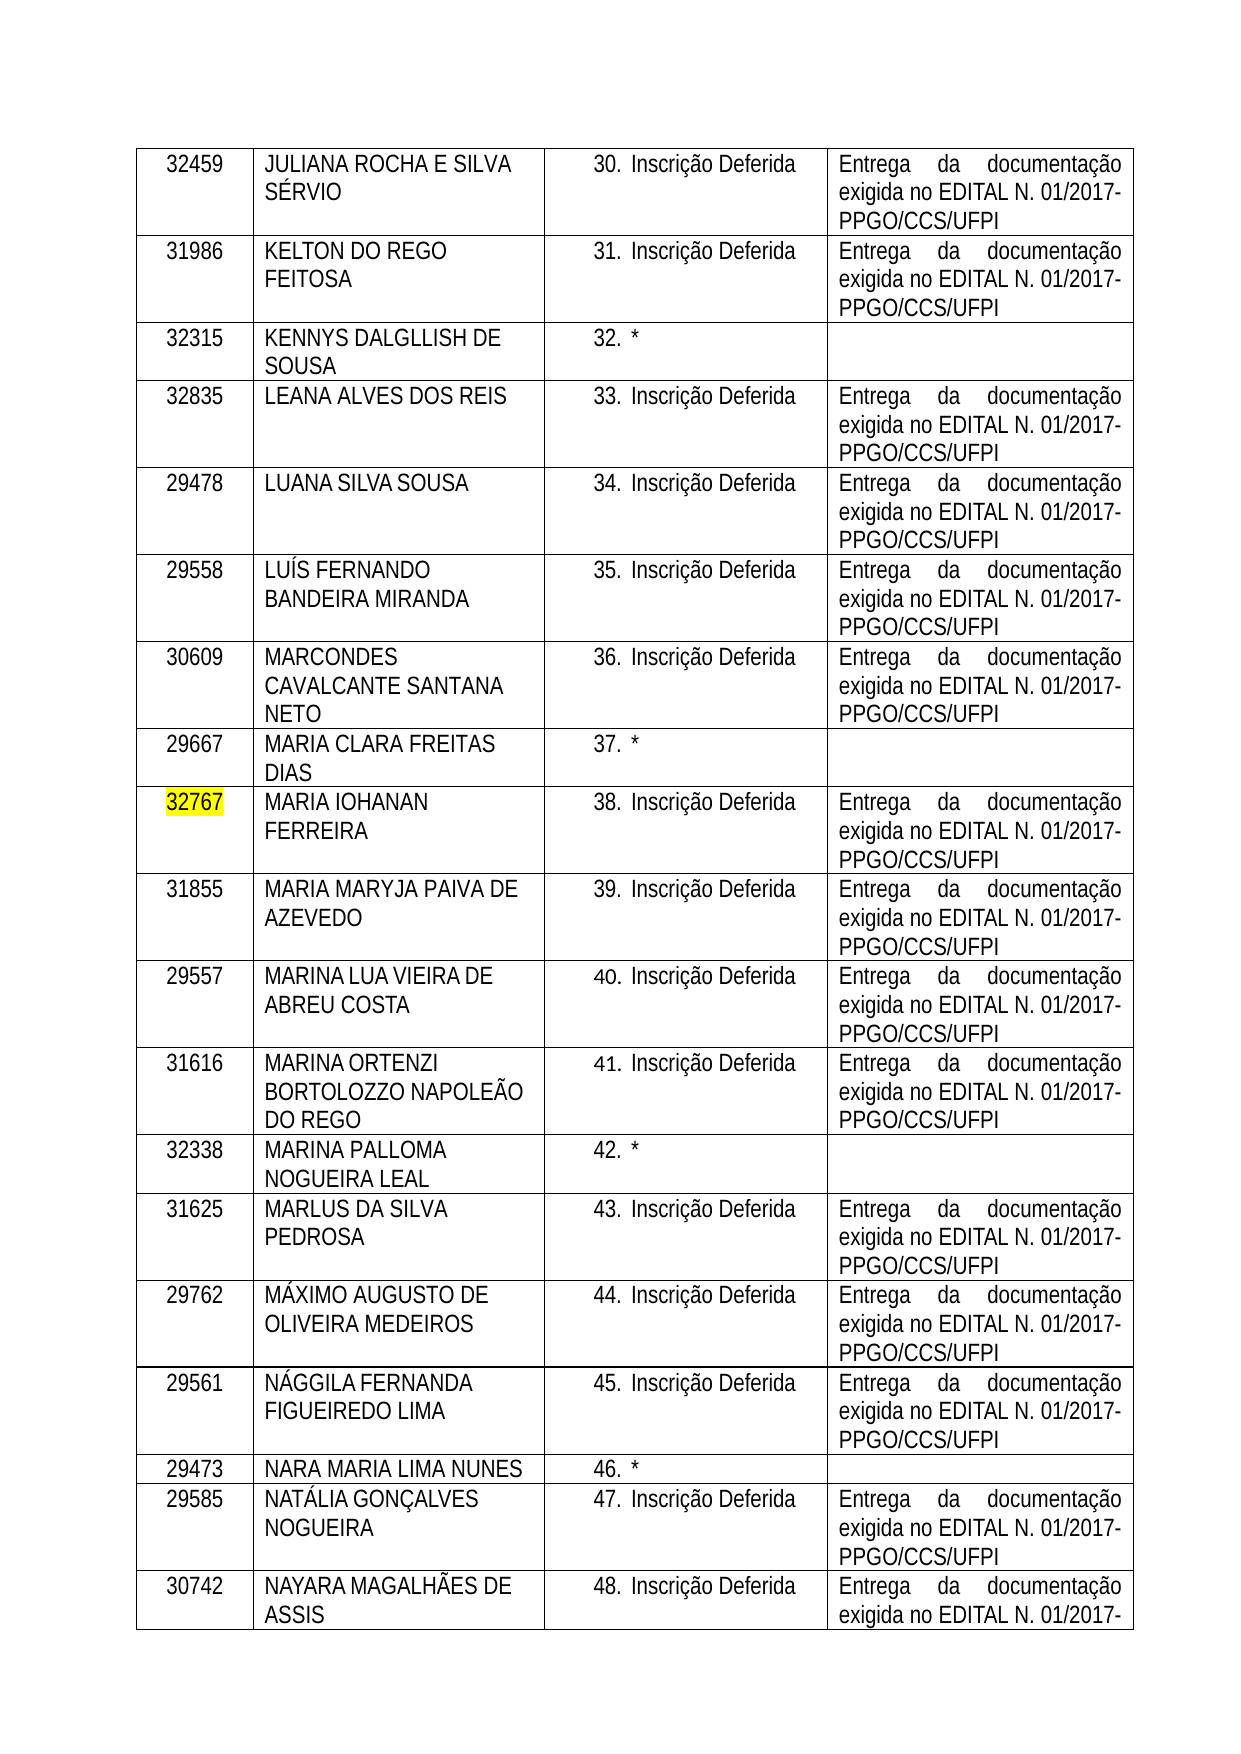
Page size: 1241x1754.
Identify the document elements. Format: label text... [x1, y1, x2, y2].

table_cell MARCONDES CAVALCANTE SANTANA NETO [254, 642, 544, 728]
table_cell 29558 [137, 555, 253, 641]
table_cell KENNYS DALGLLISH DE SOUSA [254, 323, 544, 380]
table_cell Inscrição Deferida [545, 874, 827, 960]
table_cell Inscrição Deferida [545, 236, 827, 322]
table_cell * [545, 729, 827, 786]
table_cell 32459 [137, 149, 253, 235]
table_cell Entrega da documentação exigida no EDITAL N. 01/2017-PPGO/CCS/UFPI [828, 555, 1133, 641]
table_cell Entrega da documentação exigida no EDITAL N. 01/2017-PPGO/CCS/UFPI [828, 468, 1133, 554]
table_cell MARINA ORTENZI BORTOLOZZO NAPOLEÃO DO REGO [254, 1048, 544, 1134]
table_cell Inscrição Deferida [545, 1281, 827, 1366]
table_cell 32338 [137, 1135, 253, 1192]
table_cell MARIA IOHANAN FERREIRA [254, 787, 544, 873]
table_cell Entrega da documentação exigida no EDITAL N. 01/2017-PPGO/CCS/UFPI [828, 874, 1133, 960]
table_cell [828, 236, 1133, 322]
table_cell Entrega da documentação exigida no EDITAL N. 01/2017-PPGO/CCS/UFPI [828, 961, 1133, 1047]
table_cell 29585 [137, 1484, 253, 1570]
table_cell NATÁLIA GONÇALVES NOGUEIRA [254, 1484, 544, 1570]
table_cell 29473 [137, 1455, 253, 1483]
table_cell Inscrição Deferida [545, 1368, 827, 1453]
table_cell 31616 [137, 1048, 253, 1134]
table_cell 31855 [137, 874, 253, 960]
table_cell 29667 [137, 729, 253, 786]
table_cell Inscrição Deferida [545, 381, 827, 467]
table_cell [828, 149, 1133, 235]
table_cell 29557 [137, 961, 253, 1047]
table_cell MARINA LUA VIEIRA DE ABREU COSTA [254, 961, 544, 1047]
table_cell MÁXIMO AUGUSTO DE OLIVEIRA MEDEIROS [254, 1281, 544, 1366]
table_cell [828, 1571, 1133, 1628]
table_cell MARINA PALLOMA NOGUEIRA LEAL [254, 1135, 544, 1192]
table_cell LEANA ALVES DOS REIS [254, 381, 544, 467]
table_cell 30742 [137, 1571, 253, 1628]
table_cell LUÍS FERNANDO BANDEIRA MIRANDA [254, 555, 544, 641]
table_cell 30609 [137, 642, 253, 728]
table_cell [828, 729, 1133, 786]
table_cell NARA MARIA LIMA NUNES [254, 1455, 544, 1483]
table_cell 29478 [137, 468, 253, 554]
table_cell Inscrição Deferida [545, 149, 827, 235]
table_cell [828, 323, 1133, 380]
table_cell 32315 [137, 323, 253, 380]
table_cell * [545, 1135, 827, 1192]
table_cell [828, 1484, 1133, 1570]
table_cell 32767 [137, 787, 253, 873]
table_cell Inscrição Deferida [545, 787, 827, 873]
table_cell MARIA CLARA FREITAS DIAS [254, 729, 544, 786]
table_cell KELTON DO REGO FEITOSA [254, 236, 544, 322]
table_cell Entrega da documentação exigida no EDITAL N. 01/2017-PPGO/CCS/UFPI [828, 787, 1133, 873]
table_cell Entrega da documentação exigida no EDITAL N. 01/2017-PPGO/CCS/UFPI [828, 1368, 1133, 1453]
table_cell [254, 1571, 544, 1628]
table_cell Inscrição Deferida [545, 555, 827, 641]
table_cell Inscrição Deferida [545, 961, 827, 1047]
table_cell Inscrição Deferida [545, 1194, 827, 1279]
table_cell 31986 [137, 236, 253, 322]
table_cell Inscrição Deferida [545, 468, 827, 554]
table_cell MARLUS DA SILVA PEDROSA [254, 1194, 544, 1279]
table_cell Inscrição Deferida [545, 1484, 827, 1570]
table_cell Entrega da documentação exigida no EDITAL N. 01/2017-PPGO/CCS/UFPI [828, 1194, 1133, 1279]
table_cell Inscrição Deferida [545, 642, 827, 728]
table_cell * [545, 1455, 827, 1483]
table_cell * [545, 323, 827, 380]
table_cell 31625 [137, 1194, 253, 1279]
table_cell Entrega da documentação exigida no EDITAL N. 01/2017-PPGO/CCS/UFPI [828, 1048, 1133, 1134]
table_cell Entrega da documentação exigida no EDITAL N. 01/2017-PPGO/CCS/UFPI [828, 1281, 1133, 1366]
table_cell Entrega da documentação exigida no EDITAL N. 01/2017-PPGO/CCS/UFPI [828, 381, 1133, 467]
table_cell Inscrição Deferida [545, 1048, 827, 1134]
table_cell 29561 [137, 1368, 253, 1453]
table_cell Entrega da documentação exigida no EDITAL N. 01/2017-PPGO/CCS/UFPI [828, 642, 1133, 728]
table_cell Inscrição Deferida [545, 1571, 827, 1628]
table_cell 29762 [137, 1281, 253, 1366]
table_cell LUANA SILVA SOUSA [254, 468, 544, 554]
table_cell NÁGGILA FERNANDA FIGUEIREDO LIMA [254, 1368, 544, 1453]
table_cell [828, 1135, 1133, 1192]
table_cell MARIA MARYJA PAIVA DE AZEVEDO [254, 874, 544, 960]
table_cell [828, 1455, 1133, 1483]
table_cell JULIANA ROCHA E SILVA SÉRVIO [254, 149, 544, 235]
table_cell 32835 [137, 381, 253, 467]
